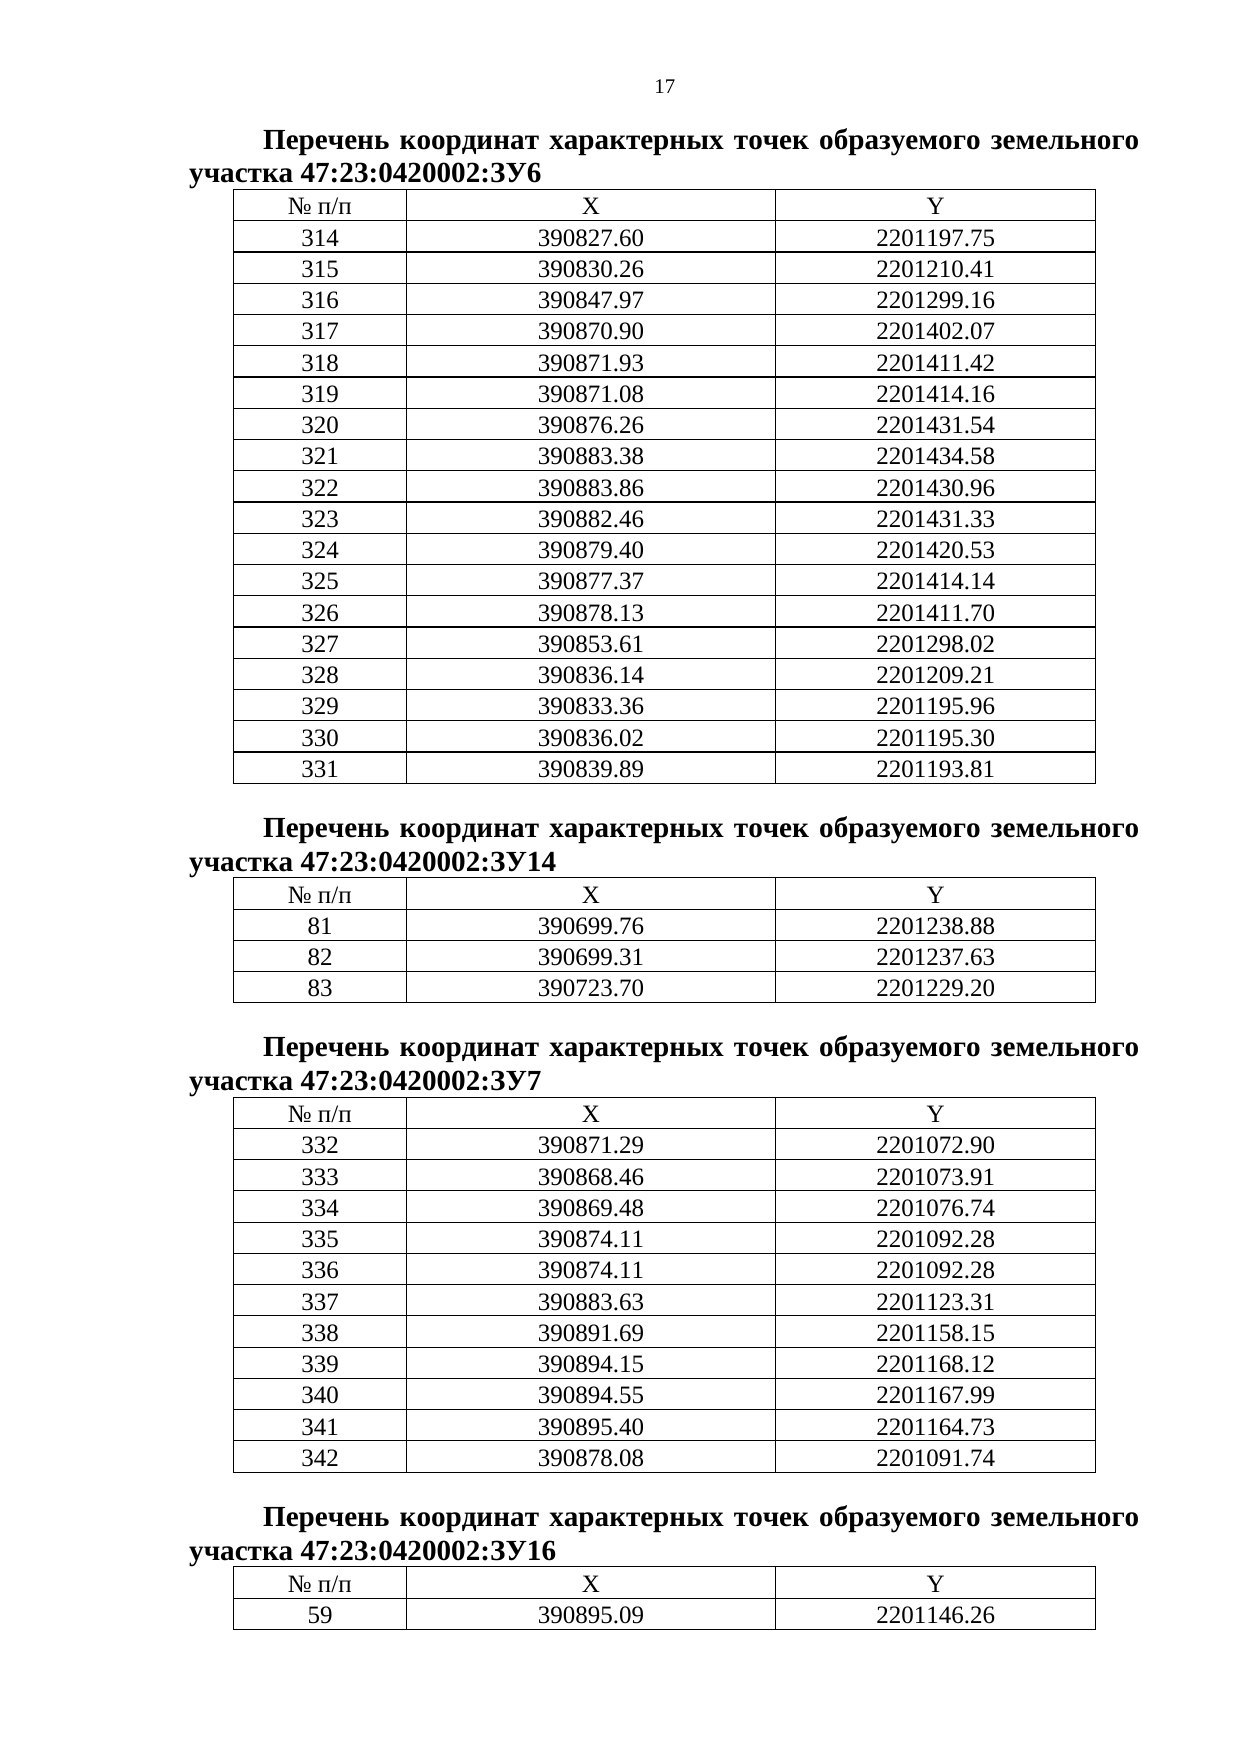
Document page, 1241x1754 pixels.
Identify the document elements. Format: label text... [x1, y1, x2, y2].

table_cell 390871.29 [407, 1129, 775, 1159]
table_cell 2201431.54 [776, 409, 1095, 439]
table_cell 2201197.75 [776, 221, 1095, 251]
table_cell 390894.55 [407, 1379, 775, 1409]
table_header № п/п [234, 878, 406, 908]
table_cell 390847.97 [407, 284, 775, 314]
table_cell 2201164.73 [776, 1410, 1095, 1440]
table_cell 342 [234, 1441, 406, 1472]
table_cell 2201298.02 [776, 628, 1095, 658]
table_cell 390891.69 [407, 1316, 775, 1347]
table_cell 325 [234, 565, 406, 595]
table_header № п/п [234, 1567, 406, 1597]
table_cell 2201195.96 [776, 690, 1095, 720]
table_cell 2201229.20 [776, 972, 1095, 1002]
table_cell 2201209.21 [776, 659, 1095, 689]
table_cell 341 [234, 1410, 406, 1440]
table_cell 326 [234, 596, 406, 626]
table_cell 390870.90 [407, 315, 775, 345]
table_cell 315 [234, 253, 406, 283]
table_cell 390883.38 [407, 440, 775, 470]
table_cell 390895.09 [407, 1599, 775, 1629]
table_header X [407, 1098, 775, 1128]
table_cell 390878.13 [407, 596, 775, 626]
table_cell 2201434.58 [776, 440, 1095, 470]
table_cell 390699.76 [407, 910, 775, 940]
table_cell 390699.31 [407, 941, 775, 971]
table_cell 83 [234, 972, 406, 1002]
table_cell 329 [234, 690, 406, 720]
table_cell 2201431.33 [776, 503, 1095, 533]
table_header № п/п [234, 190, 406, 220]
table_cell 390853.61 [407, 628, 775, 658]
table_cell 390882.46 [407, 503, 775, 533]
table_cell 390827.60 [407, 221, 775, 251]
table_cell 318 [234, 346, 406, 376]
table_header X [407, 878, 775, 908]
table_cell 316 [234, 284, 406, 314]
table_cell 2201402.07 [776, 315, 1095, 345]
text Перечень координат характерных точек образуемого земельного участка 47:23:0420002:ЗУ7 [189, 1029, 1140, 1097]
table_header № п/п [234, 1098, 406, 1128]
table_cell 390894.15 [407, 1348, 775, 1378]
table_cell 321 [234, 440, 406, 470]
table_cell 334 [234, 1191, 406, 1222]
table_cell 328 [234, 659, 406, 689]
table_cell 340 [234, 1379, 406, 1409]
table_cell 2201411.42 [776, 346, 1095, 376]
table_cell 59 [234, 1599, 406, 1629]
table_header Y [776, 878, 1095, 908]
table_cell 2201072.90 [776, 1129, 1095, 1159]
table_cell 2201076.74 [776, 1191, 1095, 1222]
table_cell 390839.89 [407, 753, 775, 783]
table_cell 390868.46 [407, 1160, 775, 1190]
table_cell 81 [234, 910, 406, 940]
table_cell 2201420.53 [776, 534, 1095, 564]
table_cell 2201414.16 [776, 378, 1095, 408]
table_cell 2201123.31 [776, 1285, 1095, 1315]
table_cell 2201092.28 [776, 1223, 1095, 1253]
table_cell 320 [234, 409, 406, 439]
table_cell 390876.26 [407, 409, 775, 439]
table_cell 390874.11 [407, 1223, 775, 1253]
table_cell 319 [234, 378, 406, 408]
table_cell 390883.86 [407, 471, 775, 501]
table_cell 337 [234, 1285, 406, 1315]
table_cell 390833.36 [407, 690, 775, 720]
table_cell 331 [234, 753, 406, 783]
table_cell 2201073.91 [776, 1160, 1095, 1190]
table_cell 390879.40 [407, 534, 775, 564]
table_cell 2201146.26 [776, 1599, 1095, 1629]
text Перечень координат характерных точек образуемого земельного участка 47:23:0420002:ЗУ6 [189, 122, 1140, 189]
table_cell 333 [234, 1160, 406, 1190]
table_cell 390883.63 [407, 1285, 775, 1315]
table_cell 390869.48 [407, 1191, 775, 1222]
table_cell 390895.40 [407, 1410, 775, 1440]
table_cell 324 [234, 534, 406, 564]
text Перечень координат характерных точек образуемого земельного участка 47:23:0420002:ЗУ16 [189, 1499, 1140, 1566]
table_header Y [776, 1567, 1095, 1597]
table_cell 2201193.81 [776, 753, 1095, 783]
table_cell 2201091.74 [776, 1441, 1095, 1472]
table_cell 2201195.30 [776, 721, 1095, 751]
table_cell 332 [234, 1129, 406, 1159]
table_cell 335 [234, 1223, 406, 1253]
table_cell 2201414.14 [776, 565, 1095, 595]
table_cell 317 [234, 315, 406, 345]
table_cell 390878.08 [407, 1441, 775, 1472]
table_cell 390874.11 [407, 1254, 775, 1284]
table_cell 338 [234, 1316, 406, 1347]
table_cell 390723.70 [407, 972, 775, 1002]
table_cell 390871.08 [407, 378, 775, 408]
table_cell 322 [234, 471, 406, 501]
table_cell 339 [234, 1348, 406, 1378]
table_cell 2201237.63 [776, 941, 1095, 971]
table_cell 2201210.41 [776, 253, 1095, 283]
table_cell 330 [234, 721, 406, 751]
table_cell 390877.37 [407, 565, 775, 595]
table_cell 314 [234, 221, 406, 251]
table_cell 2201168.12 [776, 1348, 1095, 1378]
table_cell 390830.26 [407, 253, 775, 283]
table_cell 323 [234, 503, 406, 533]
table_cell 2201299.16 [776, 284, 1095, 314]
table_header X [407, 1567, 775, 1597]
table_cell 390871.93 [407, 346, 775, 376]
table_cell 327 [234, 628, 406, 658]
table_cell 2201167.99 [776, 1379, 1095, 1409]
table_header X [407, 190, 775, 220]
table_cell 2201430.96 [776, 471, 1095, 501]
table_header Y [776, 190, 1095, 220]
table_cell 390836.14 [407, 659, 775, 689]
table_cell 2201238.88 [776, 910, 1095, 940]
table_cell 2201158.15 [776, 1316, 1095, 1347]
table_cell 2201411.70 [776, 596, 1095, 626]
table_cell 336 [234, 1254, 406, 1284]
table_header Y [776, 1098, 1095, 1128]
table_cell 390836.02 [407, 721, 775, 751]
table_cell 2201092.28 [776, 1254, 1095, 1284]
text Перечень координат характерных точек образуемого земельного участка 47:23:0420002:ЗУ14 [189, 810, 1140, 877]
table_cell 82 [234, 941, 406, 971]
